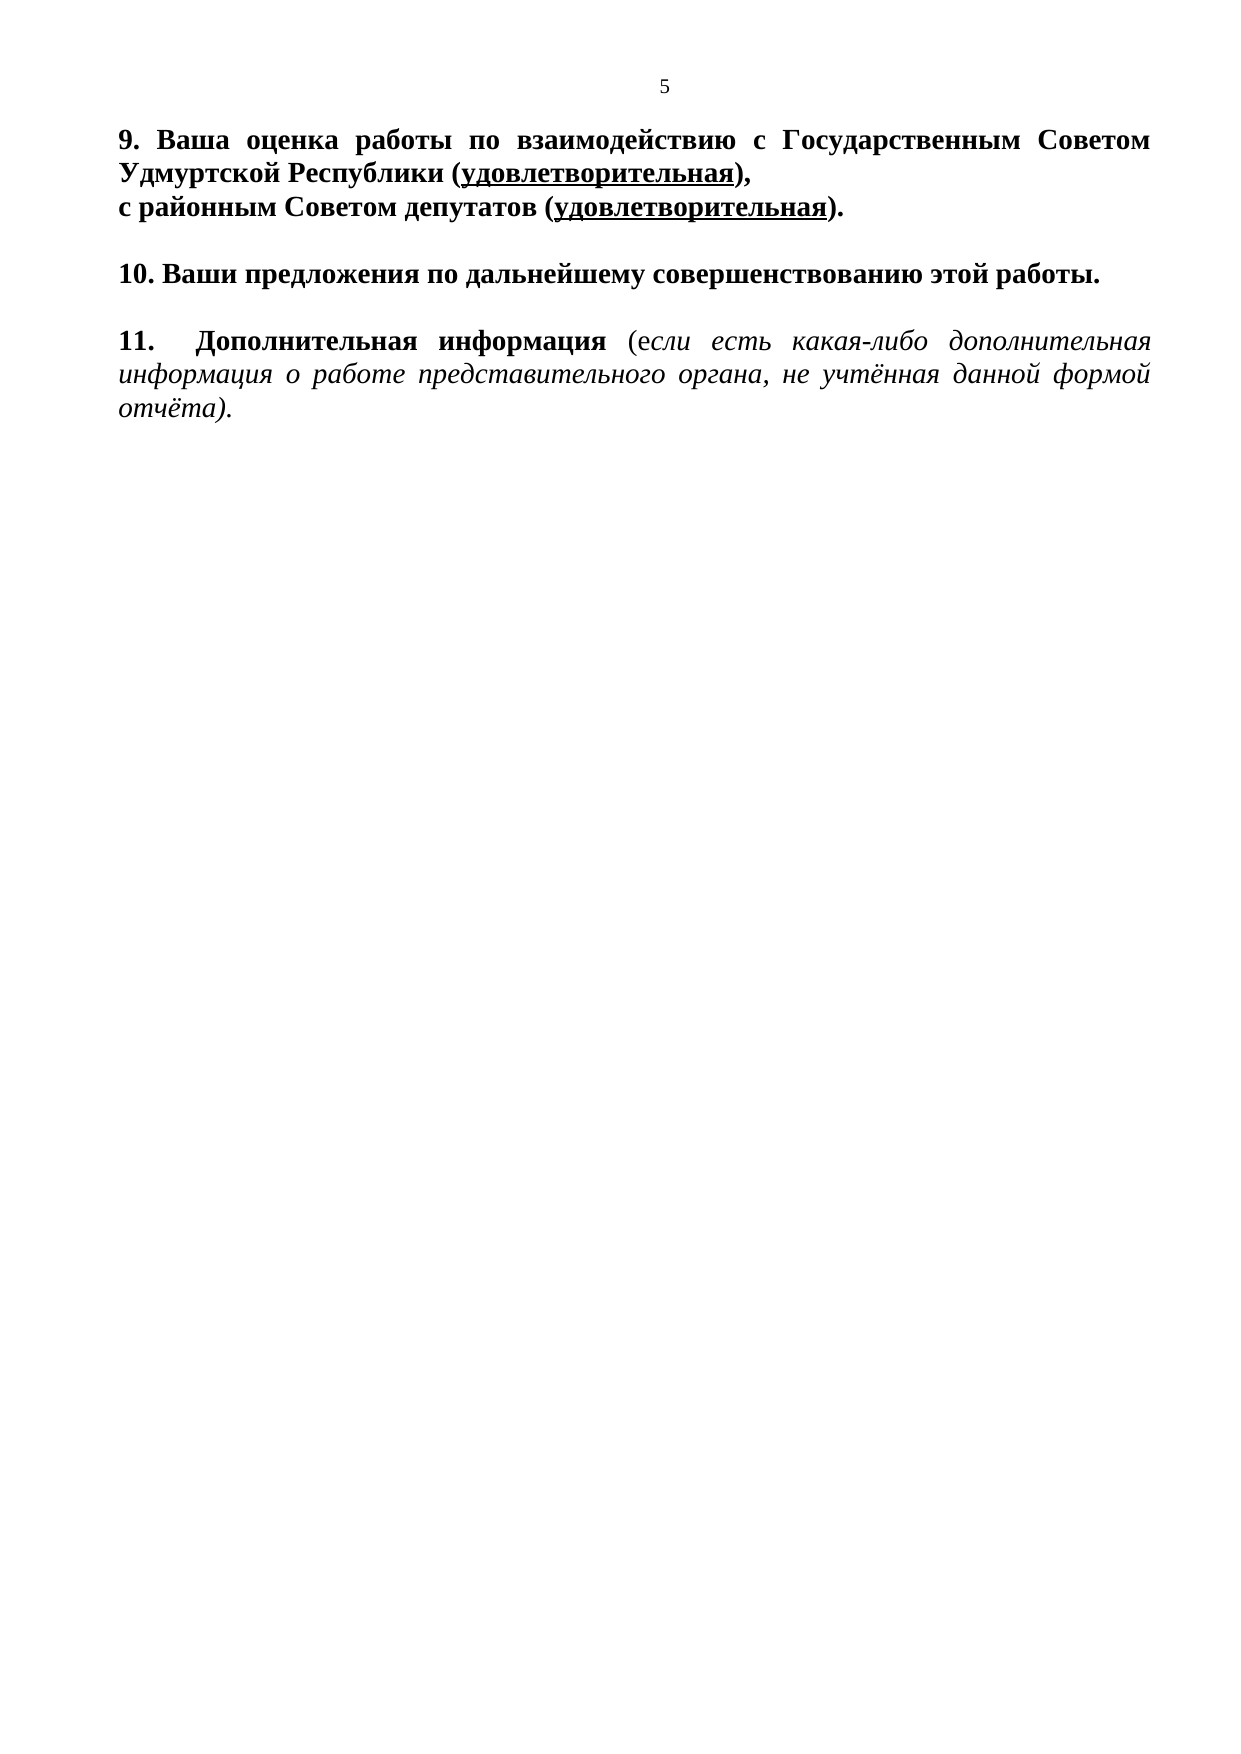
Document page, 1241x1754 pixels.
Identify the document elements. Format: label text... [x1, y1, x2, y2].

text 10. Ваши предложения по дальнейшему совершенствованию этой работы. [118, 256, 1152, 289]
text 11. Дополнительная информация (если есть какая-либо дополнительная информация о работе представительного органа, не учтённая данной формой отчёта). [118, 323, 1152, 424]
text с районным Советом депутатов (удовлетворительная). [118, 189, 1152, 222]
text 9. Ваша оценка работы по взаимодействию с Государственным Советом Удмуртской Республики (удовлетворительная), [118, 122, 1152, 189]
